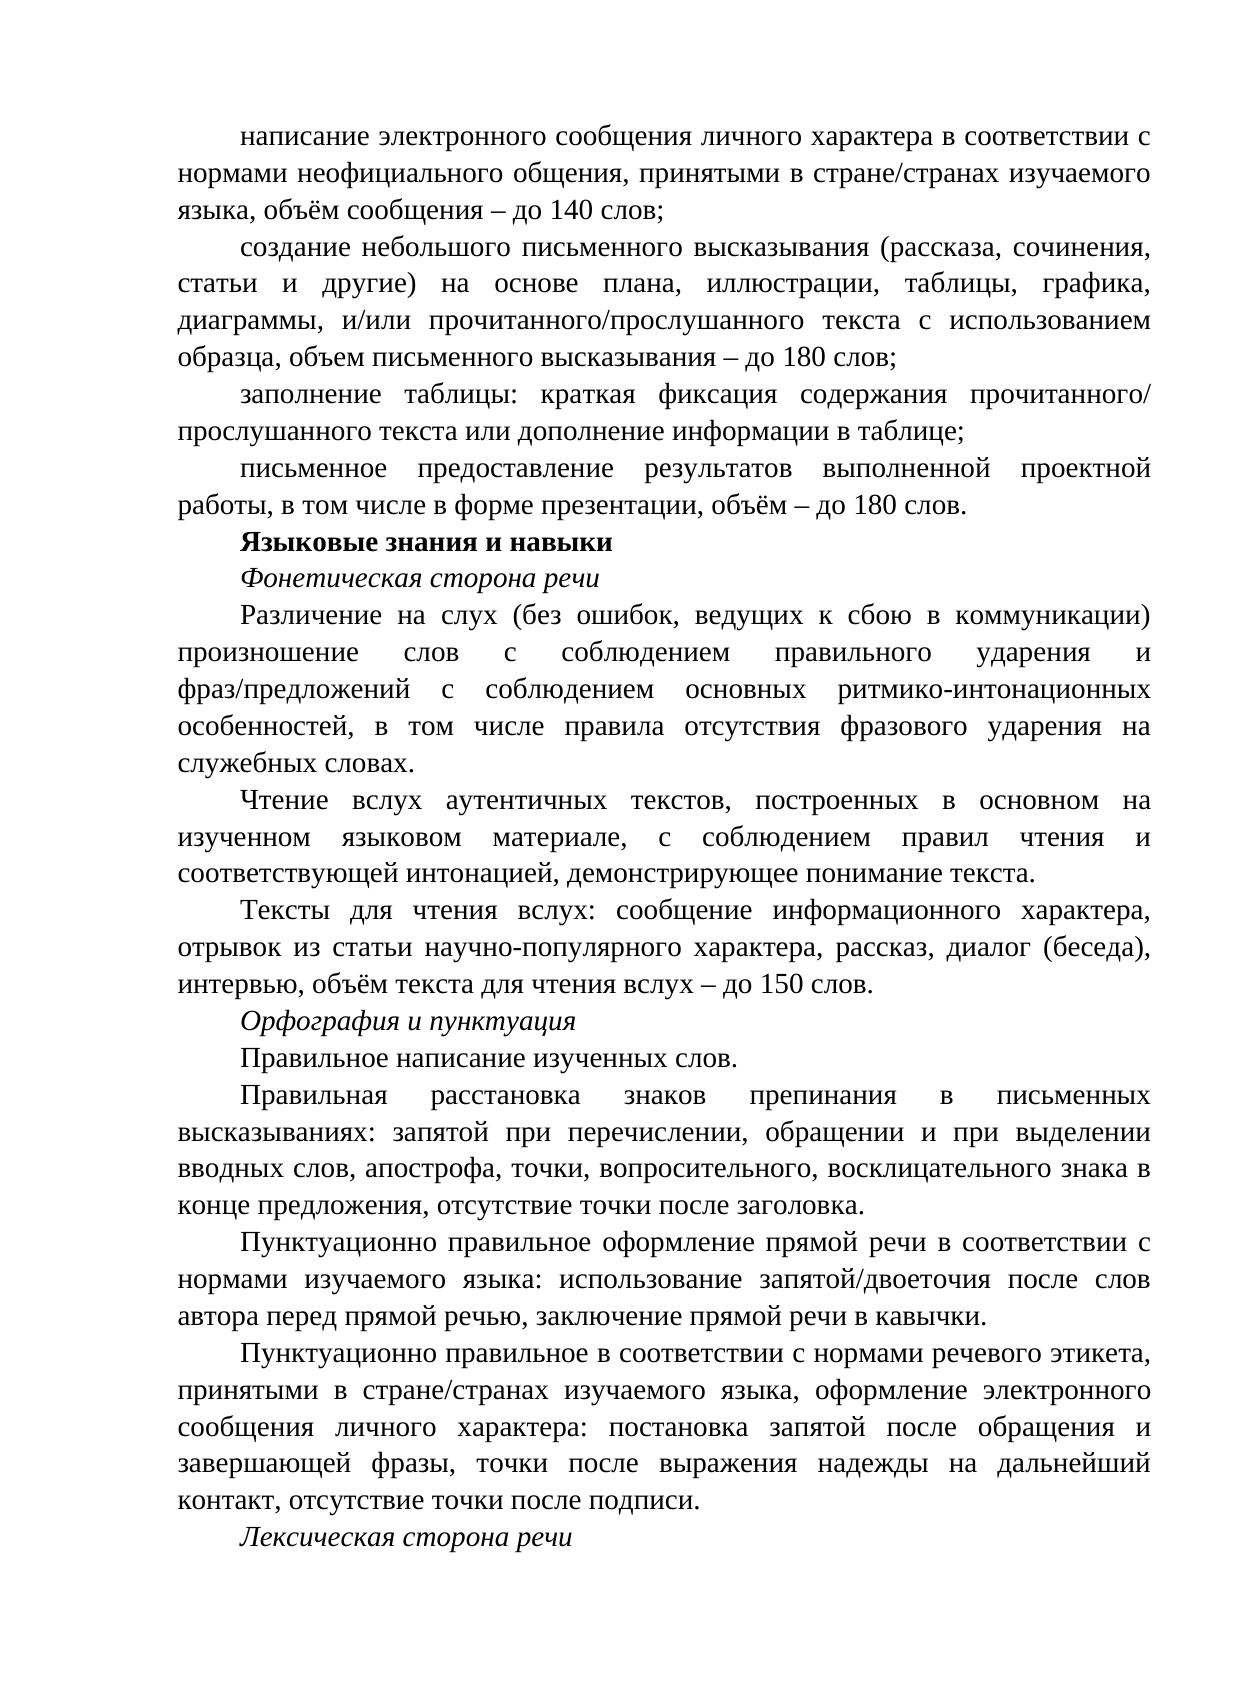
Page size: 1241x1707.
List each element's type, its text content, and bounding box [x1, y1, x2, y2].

text Чтение вслух аутентичных текстов, построенных в основном на изученном языковом материале, с соблюдением правил чтения и соответствующей интонацией, демонстрирующее понимание текста. [177, 782, 1152, 889]
text Тексты для чтения вслух: сообщение информационного характера, отрывок из статьи научно-популярного характера, рассказ, диалог (беседа), интервью, объём текста для чтения вслух – до 150 слов. [177, 892, 1152, 1000]
text Пунктуационно правильное в соответствии с нормами речевого этикета, принятыми в стране/странах изучаемого языка, оформление электронного сообщения личного характера: постановка запятой после обращения и завершающей фразы, точки после выражения надежды на дальнейший контакт, отсутствие точки после подписи. [177, 1335, 1152, 1516]
text письменное предоставление результатов выполненной проектной работы, в том числе в форме презентации, объём – до 180 слов. [177, 450, 1152, 520]
text Фонетическая сторона речи [177, 561, 1152, 594]
text Языковые знания и навыки [177, 524, 1152, 557]
text Пунктуационно правильное оформление прямой речи в соответствии с нормами изучаемого языка: использование запятой/двоеточия после слов автора перед прямой речью, заключение прямой речи в кавычки. [177, 1224, 1152, 1332]
text Правильная расстановка знаков препинания в письменных высказываниях: запятой при перечислении, обращении и при выделении вводных слов, апострофа, точки, вопросительного, восклицательного знака в конце предложения, отсутствие точки после заголовка. [177, 1077, 1152, 1221]
text Орфография и пунктуация [177, 1003, 1152, 1037]
text Лексическая сторона речи [177, 1519, 1152, 1553]
text Различение на слух (без ошибок, ведущих к сбою в коммуникации) произношение слов с соблюдением правильного ударения и фраз/предложений с соблюдением основных ритмико-интонационных особенностей, в том числе правила отсутствия фразового ударения на служебных словах. [177, 597, 1152, 778]
text написание электронного сообщения личного характера в соответствии с нормами неофициального общения, принятыми в стране/странах изучаемого языка, объём сообщения – до 140 слов; [177, 118, 1152, 225]
text Правильное написание изученных слов. [177, 1040, 1152, 1073]
text заполнение таблицы: краткая фиксация содержания прочитанного/ прослушанного текста или дополнение информации в таблице; [177, 376, 1152, 447]
text создание небольшого письменного высказывания (рассказа, сочинения, статьи и другие) на основе плана, иллюстрации, таблицы, графика, диаграммы, и/или прочитанного/прослушанного текста с использованием образца, объем письменного высказывания – до 180 слов; [177, 229, 1152, 373]
